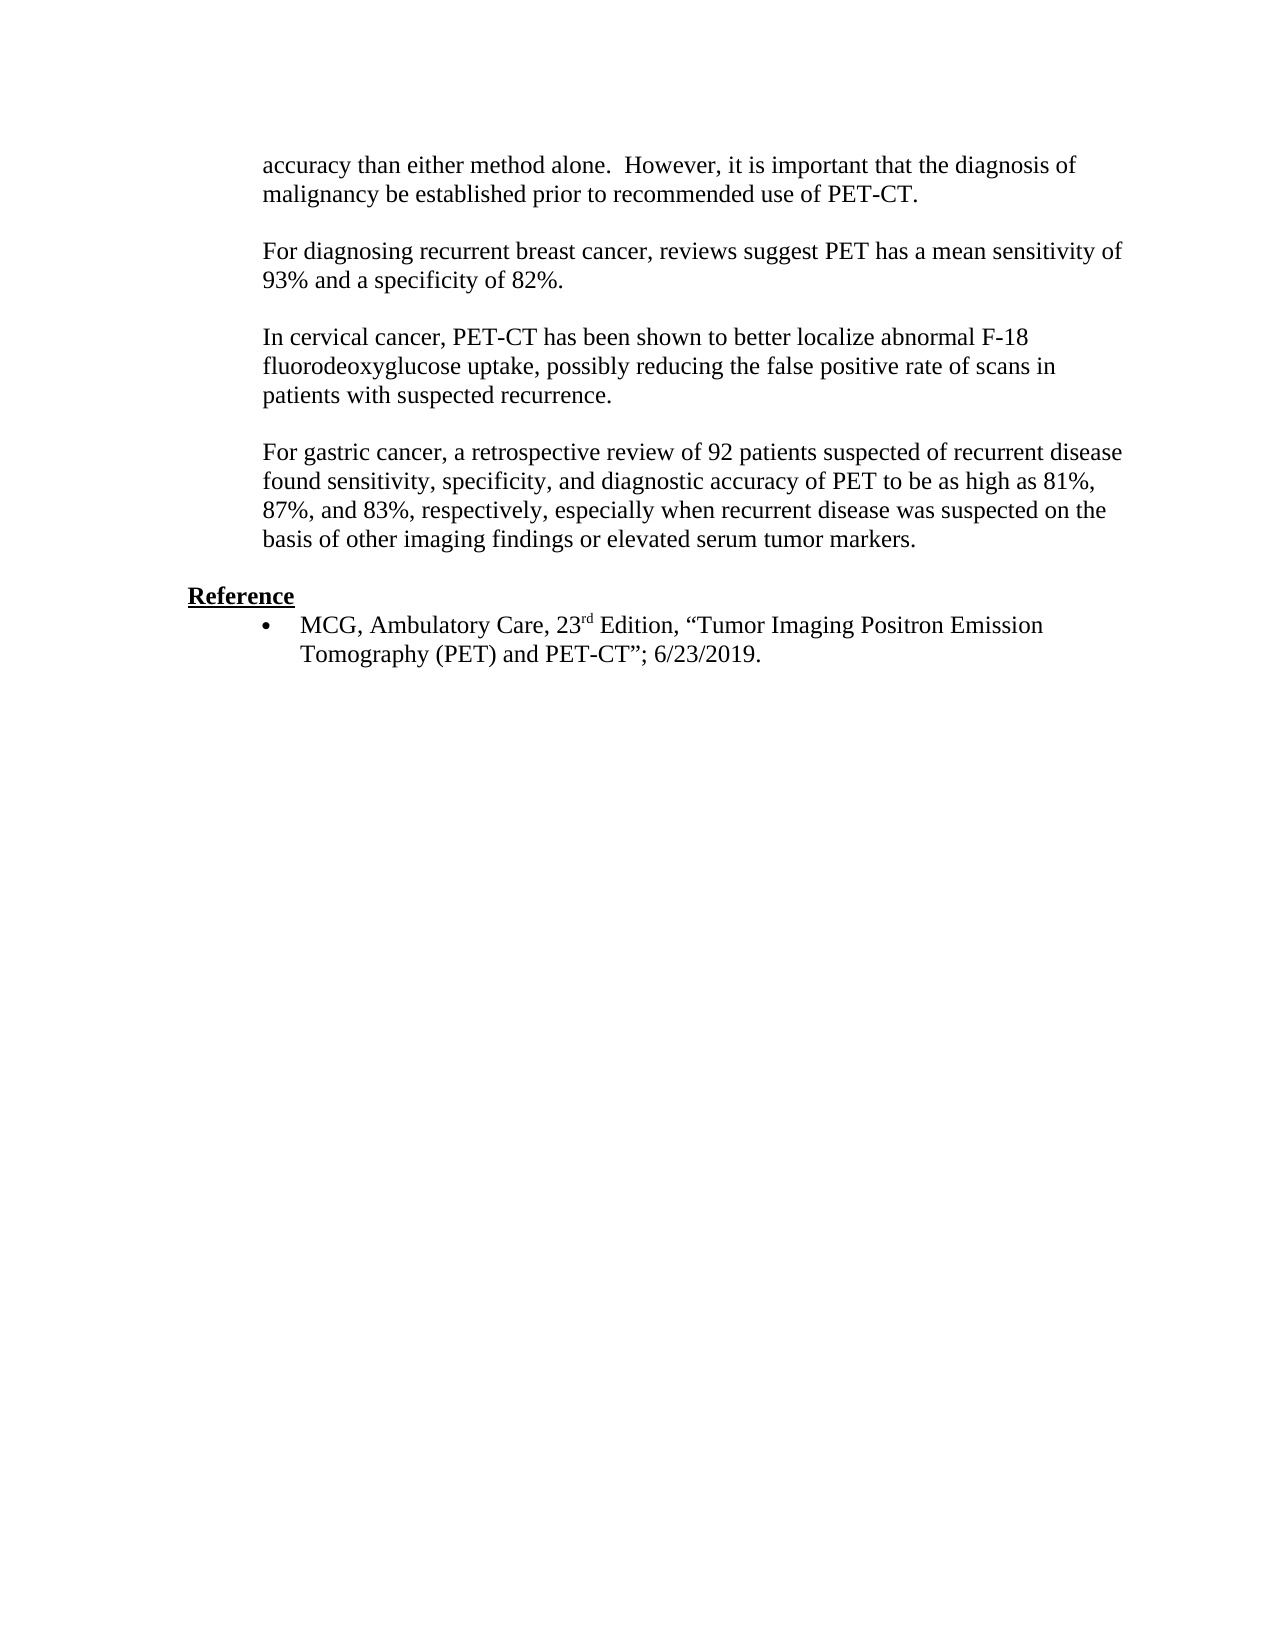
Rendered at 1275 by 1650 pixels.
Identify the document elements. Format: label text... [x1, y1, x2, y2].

list MCG, Ambulatory Care, 23rd Edition, “Tumor Imaging Positron Emission Tomography (PET) and PET-CT”; 6/23/2019. [262, 610, 1125, 667]
text For diagnosing recurrent breast cancer, reviews suggest PET has a mean sensitivity of 93% and a specificity of 82%. [262, 236, 1125, 294]
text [262, 150, 1125, 207]
text For gastric cancer, a retrospective review of 92 patients suspected of recurrent disease found sensitivity, specificity, and diagnostic accuracy of PET to be as high as 81%, 87%, and 83%, respectively, especially when recurrent disease was suspected on the basis of other imaging findings or elevated serum tumor markers. [262, 437, 1125, 552]
text Reference [187, 581, 1125, 610]
text In cervical cancer, PET-CT has been shown to better localize abnormal F-18 fluorodeoxyglucose uptake, possibly reducing the false positive rate of scans in patients with suspected recurrence. [262, 322, 1125, 409]
